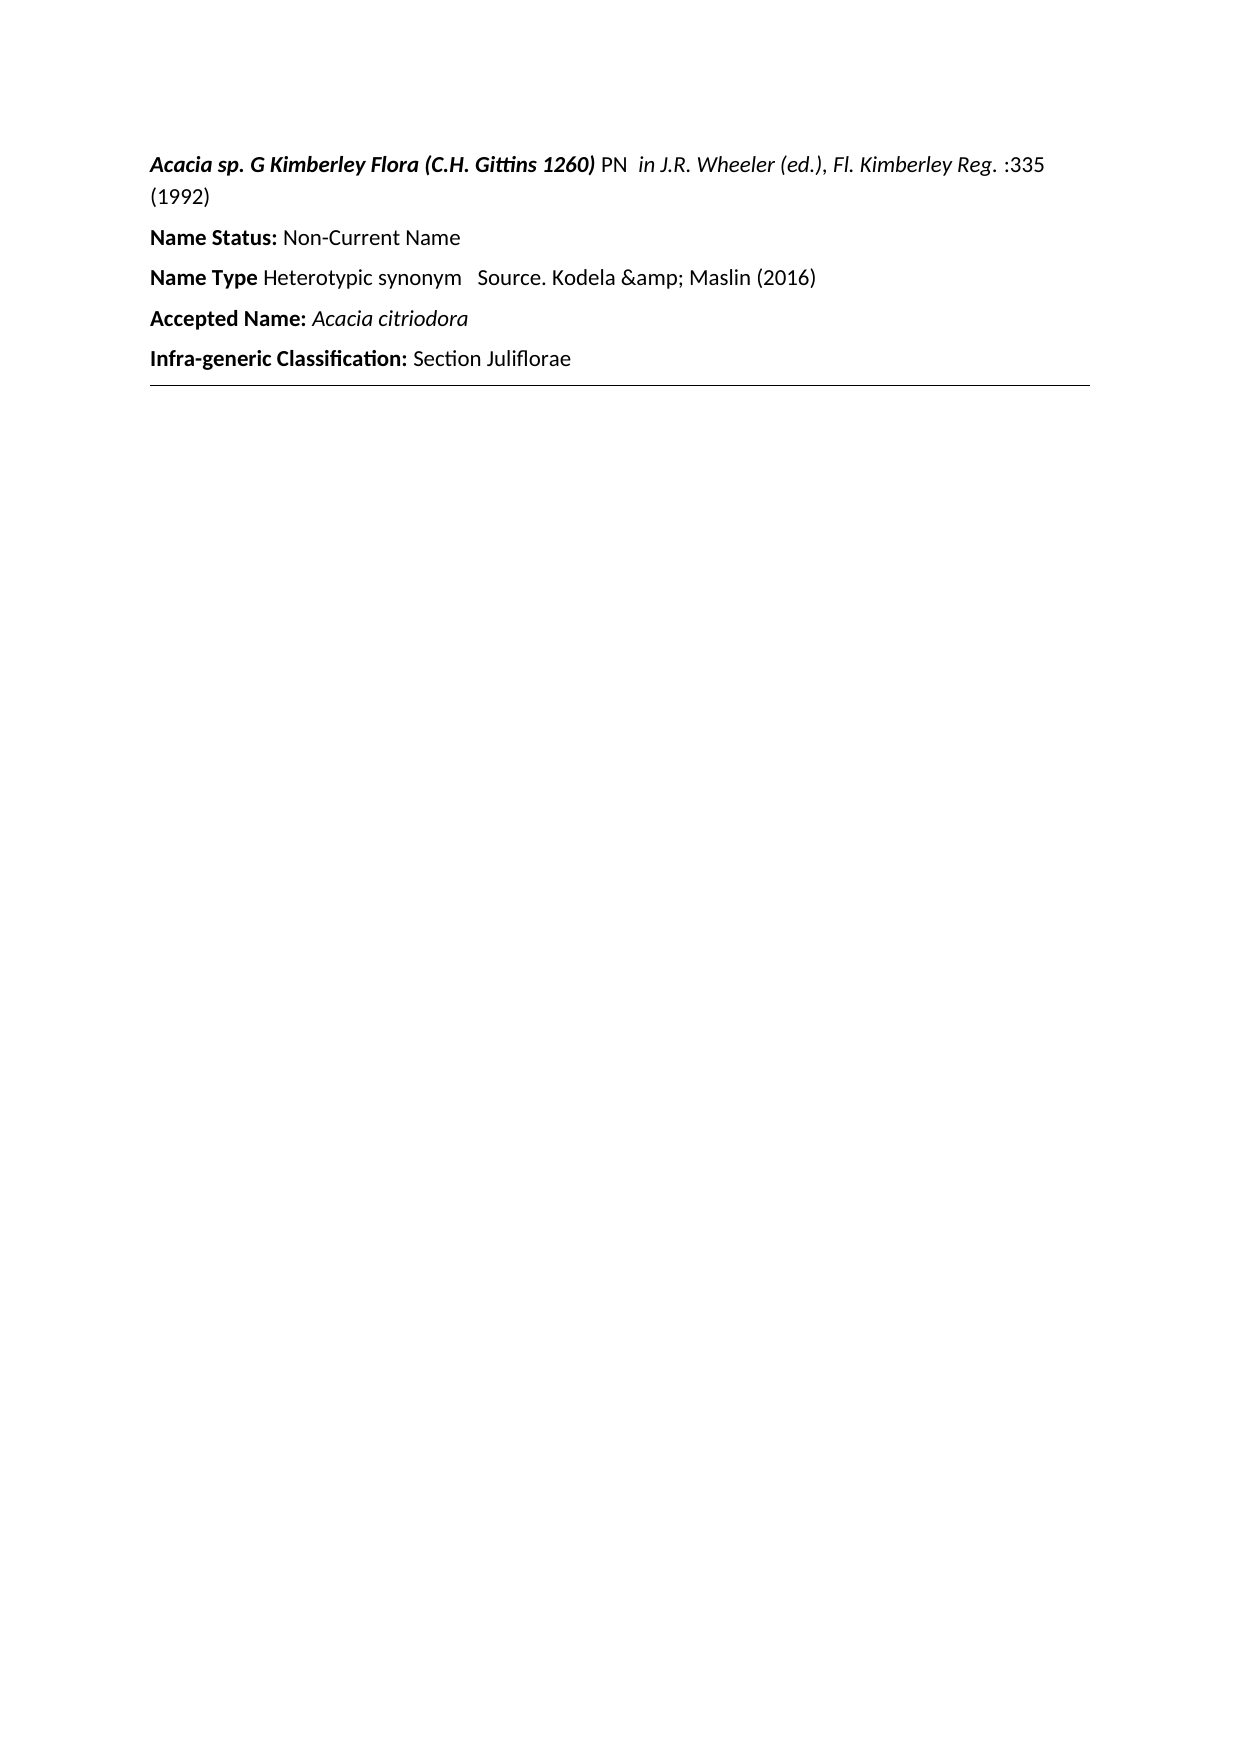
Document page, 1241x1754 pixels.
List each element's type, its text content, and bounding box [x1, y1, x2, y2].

text Acacia sp. G Kimberley Flora (C.H. Gittins 1260) PN in J.R. Wheeler (ed.), Fl. Kimberley Reg. :335 (1992) [150, 150, 1090, 210]
text Name Type Heterotypic synonym Source. Kodela &amp; Maslin (2016) [150, 263, 1090, 291]
text Infra-generic Classification: Section Juliflorae [150, 344, 1090, 372]
text Name Status: Non-Current Name [150, 223, 1090, 251]
text Accepted Name: Acacia citriodora [150, 304, 1090, 332]
